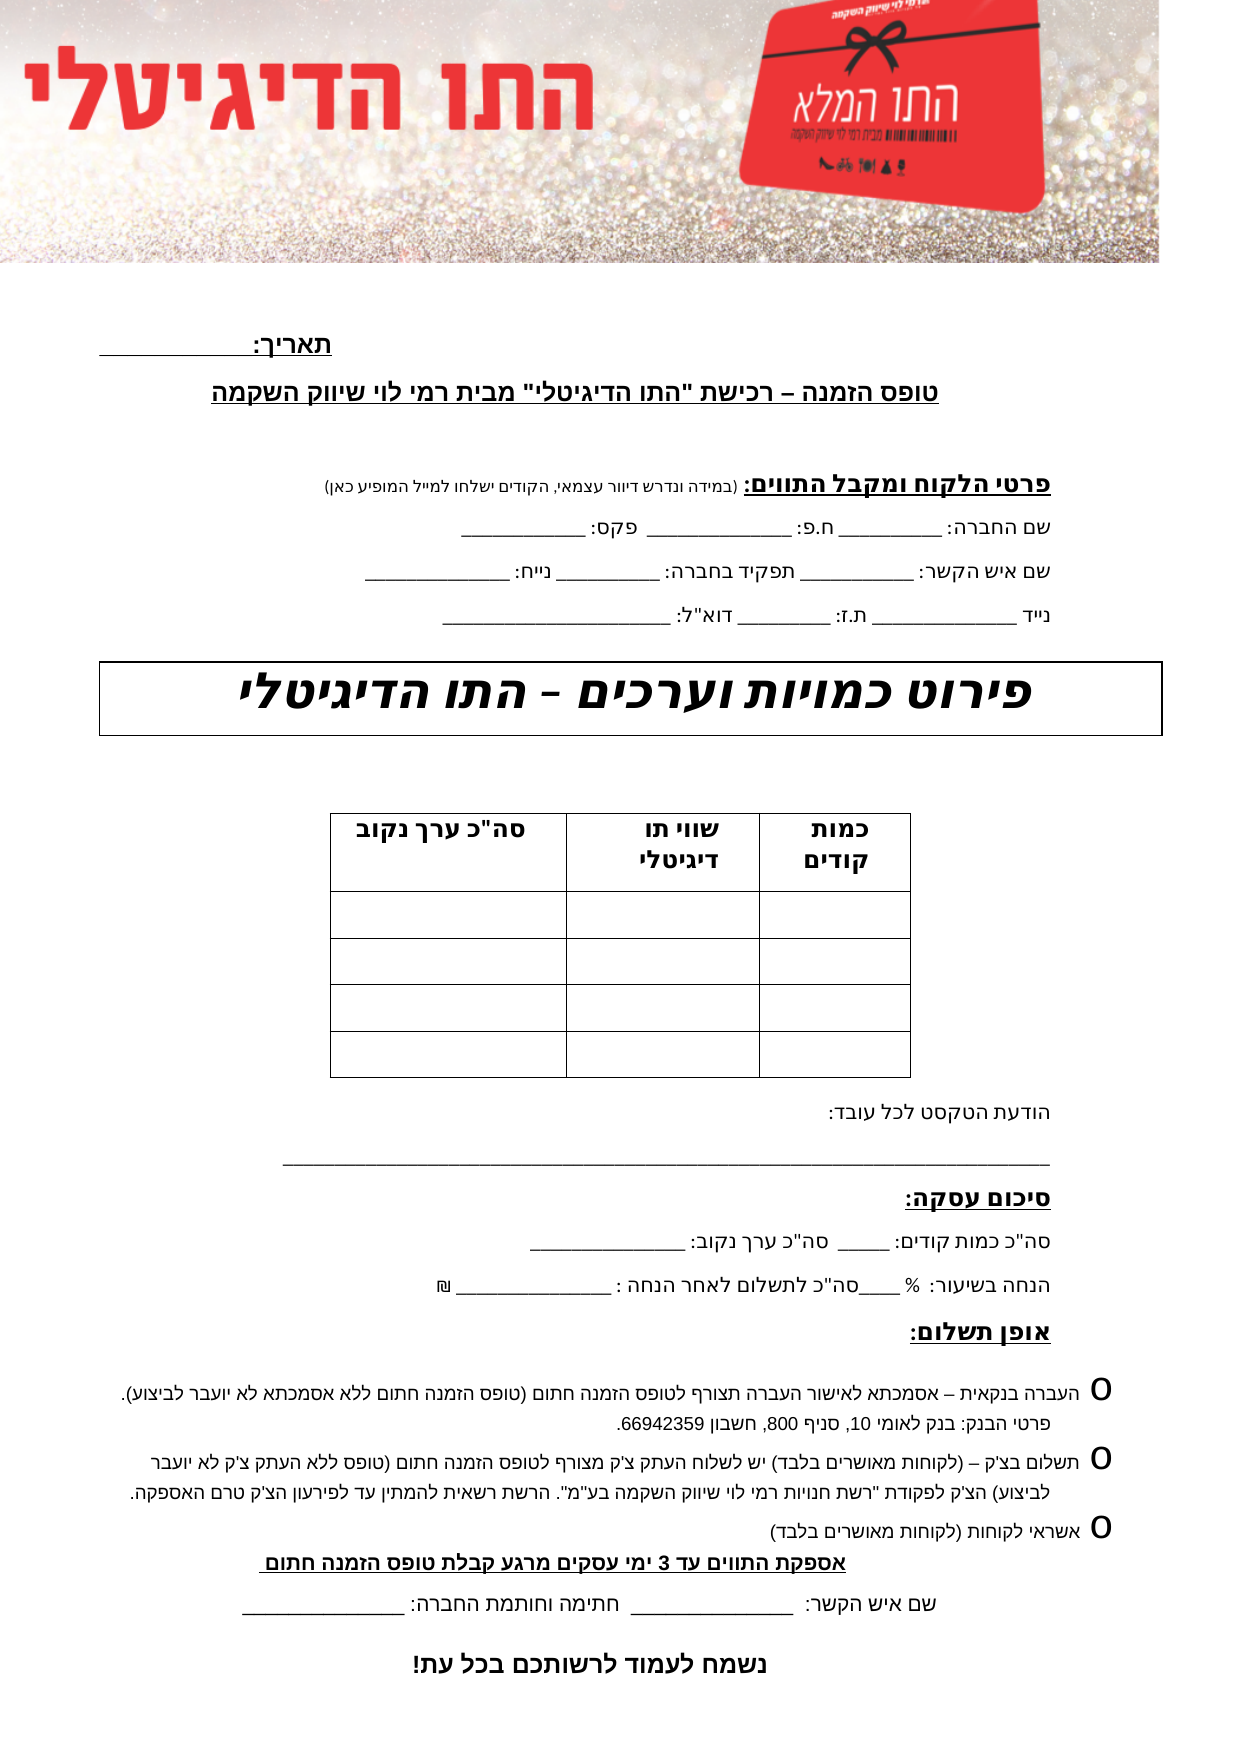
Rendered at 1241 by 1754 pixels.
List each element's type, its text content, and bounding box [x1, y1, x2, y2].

table_header כמות קודים [760, 814, 910, 891]
table_cell [567, 1032, 759, 1077]
table_cell [567, 985, 759, 1031]
text טופס הזמנה – רכישת "התו הדיגיטלי" מבית רמי לוי שיווק השקמה [99, 377, 1051, 406]
table_cell [331, 892, 566, 938]
list תשלום בצ'ק – (לקוחות מאושרים בלבד) יש לשלוח העתק צ'ק מצורף לטופס הזמנה חתום (טופס ללא העתק צ'ק לא יועבר לביצוע) הצ'ק לפקודת "רשת חנויות רמי לוי שיווק השקמה בע''מ". הרשת רשאית להמתין עד לפירעון הצ'ק טרם האספקה. [99, 1435, 1089, 1503]
table_cell [760, 892, 910, 938]
text אופן תשלום: [99, 1316, 1051, 1347]
text __________________________________________________________________________ [99, 1143, 1051, 1169]
table_cell [567, 892, 759, 938]
table_header סה"כ ערך נקוב [331, 814, 566, 891]
list העברה בנקאית – אסמכתא לאישור העברה תצורף לטופס הזמנה חתום (טופס הזמנה חתום ללא אסמכתא לא יועבר לביצוע). פרטי הבנק: בנק לאומי 10, סניף 800, חשבון 66942359. [99, 1366, 1089, 1435]
table_cell [331, 1032, 566, 1077]
table_cell [331, 985, 566, 1031]
text פרטי הלקוח ומקבל התווים: (במידה ונדרש דיוור עצמאי, הקודים ישלחו למייל המופיע כאן) [99, 473, 1051, 497]
text הודעת הטקסט לכל עובד: [99, 1099, 1051, 1124]
text תאריך:___________ [99, 330, 1051, 358]
text נשמח לעמוד לרשותכם בכל עת! [99, 1655, 1081, 1678]
table_cell [760, 1032, 910, 1077]
text סיכום עסקה: [99, 1187, 1051, 1212]
table_header שווי תו דיגיטלי [567, 814, 759, 891]
table_cell [331, 939, 566, 984]
list אשראי לקוחות (לקוחות מאושרים בלבד) [99, 1503, 1089, 1551]
text נייד ______________ ת.ז: _________ דוא"ל: ______________________ [99, 602, 1051, 627]
table_cell [760, 939, 910, 984]
text שם איש הקשר: ______________ חתימה וחותמת החברה: ______________ [99, 1591, 1081, 1615]
text הנחה בשיעור: % ____סה"כ לתשלום לאחר הנחה : _______________ ₪ [99, 1272, 1051, 1298]
text סה"כ כמות קודים: _____ סה"כ ערך נקוב: _______________ [99, 1228, 1051, 1254]
text שם איש הקשר: ___________ תפקיד בחברה: __________ נייח: ______________ [99, 558, 1051, 583]
table_cell [760, 985, 910, 1031]
text שם החברה: __________ ח.פ: ______________ פקס: ____________ [99, 514, 1051, 539]
list אספקת התווים עד 3 ימי עסקים מרגע קבלת טופס הזמנה חתום [99, 1551, 1006, 1575]
picture [0, 0, 1160, 263]
table_cell [567, 939, 759, 984]
